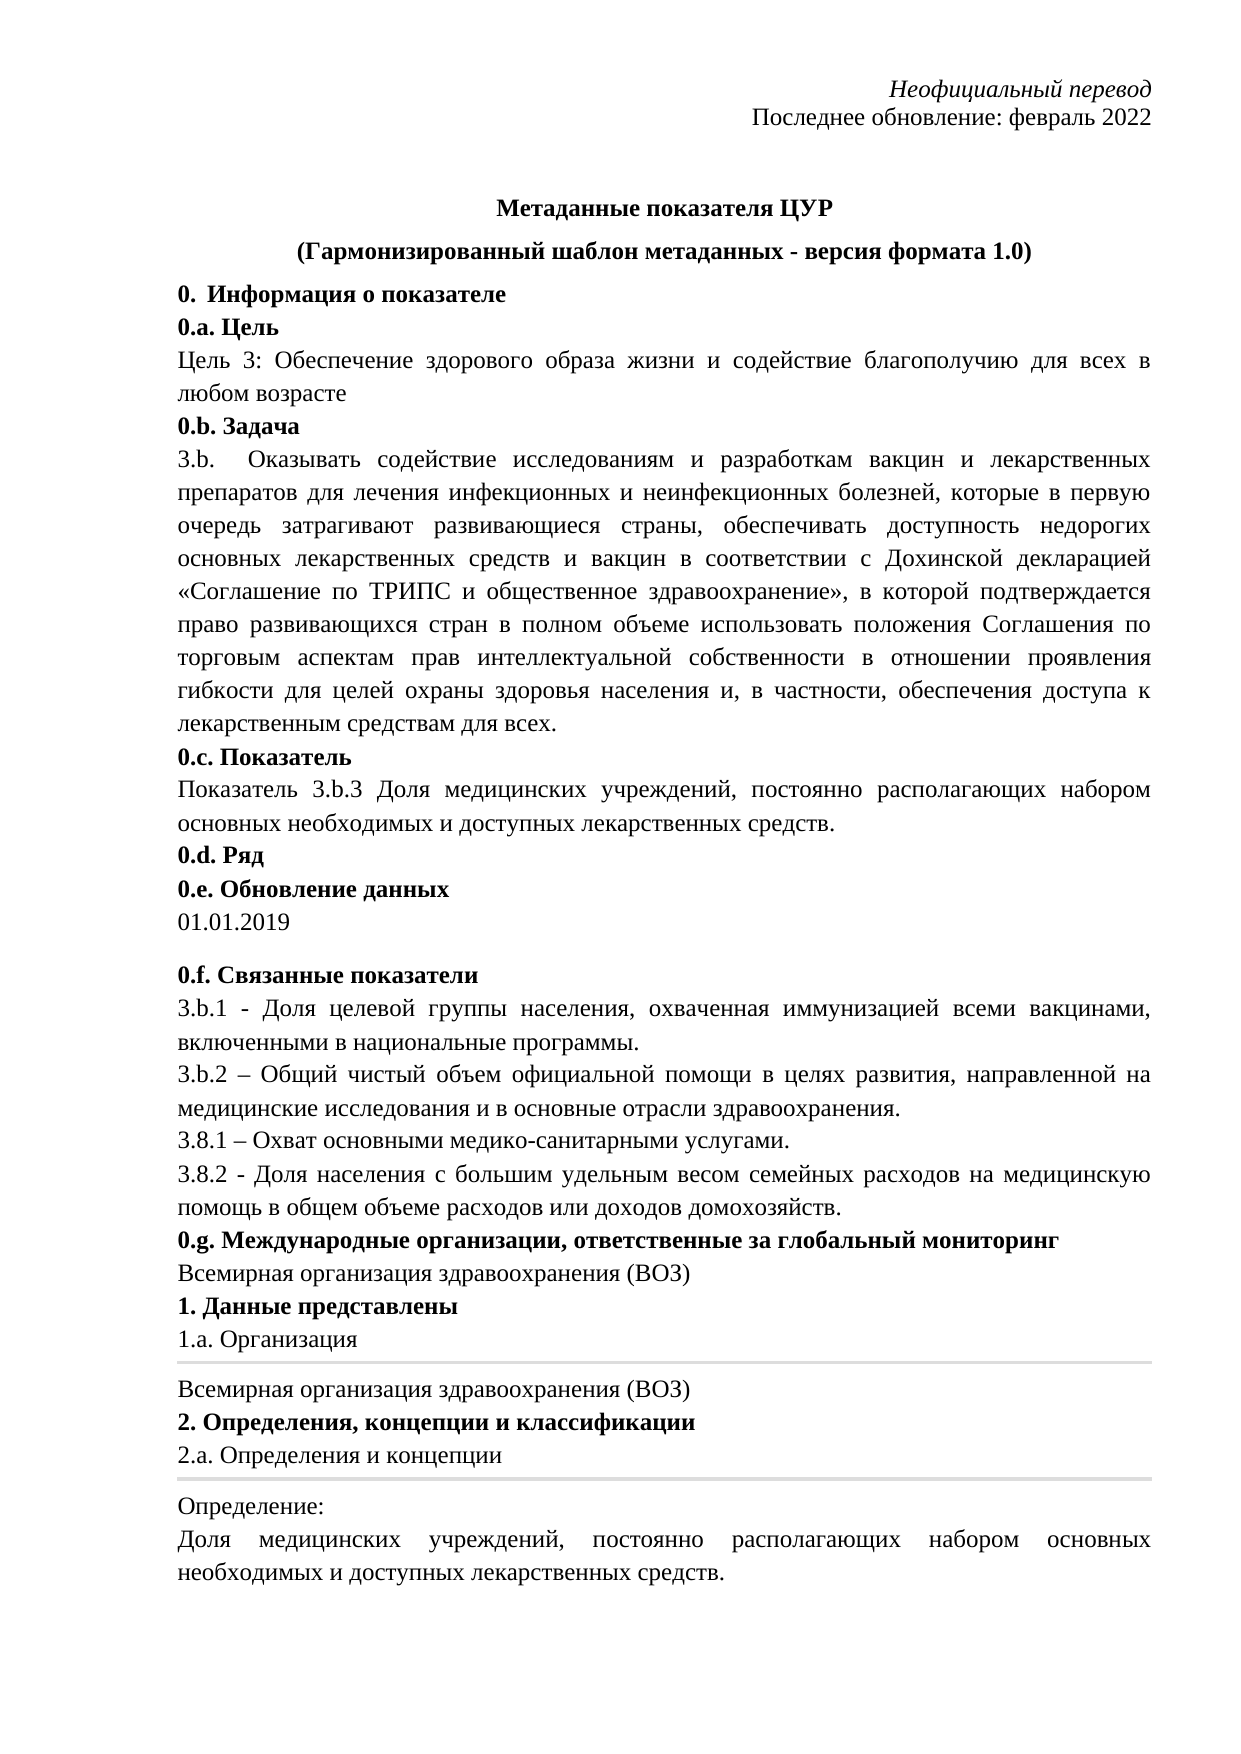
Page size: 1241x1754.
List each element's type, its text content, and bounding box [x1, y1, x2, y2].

list Информация о показателе [177, 279, 1152, 308]
text 3.8.2 - Доля населения с большим удельным весом семейных расходов на медицинскую помощь в общем объеме расходов или доходов домохозяйств. [177, 1159, 1152, 1220]
text 3.b.1 - Доля целевой группы населения, охваченная иммунизацией всеми вакцинами, включенными в национальные программы. [177, 993, 1152, 1055]
text 3.b. Оказывать содействие исследованиям и разработкам вакцин и лекарственных препаратов для лечения инфекционных и неинфекционных болезней, которые в первую очередь затрагивают развивающиеся страны, обеспечивать доступность недорогих основных лекарственных средств и вакцин в соответствии с Дохинской декларацией «Соглашение по ТРИПС и общественное здравоохранение», в которой подтверждается право развивающихся стран в полном объеме использовать положения Соглашения по торговым аспектам прав интеллектуальной собственности в отношении проявления гибкости для целей охраны здоровья населения и, в частности, обеспечения доступа к лекарственным средствам для всех. [177, 444, 1152, 737]
text 0.e. Обновление данных [177, 874, 1152, 902]
text Всемирная организация здравоохранения (ВОЗ) [177, 1374, 1152, 1403]
text Всемирная организация здравоохранения (ВОЗ) [177, 1258, 1152, 1286]
text 0.d. Ряд [177, 841, 1152, 869]
text 0.a. Цель [177, 312, 1152, 341]
text 1. Данные представлены [177, 1291, 1152, 1319]
text 3.8.1 – Охват основными медико-санитарными услугами. [177, 1126, 1152, 1154]
text 0.b. Задача [177, 411, 1152, 440]
text 0.с. Показатель [177, 742, 1152, 770]
text Метаданные показателя ЦУР [177, 193, 1152, 222]
text 1.a. Организация [177, 1324, 1152, 1361]
text Цель 3: Обеспечение здорового образа жизни и содействие благополучию для всех в любом возрасте [177, 345, 1152, 407]
text Показатель 3.b.3 Доля медицинских учреждений, постоянно располагающих набором основных необходимых и доступных лекарственных средств. [177, 774, 1152, 836]
text 3.b.2 – Общий чистый объем официальной помощи в целях развития, направленной на медицинские исследования и в основные отрасли здравоохранения. [177, 1059, 1152, 1121]
text 0.f. Связанные показатели [177, 961, 1152, 989]
text 01.01.2019 [177, 907, 1152, 935]
text (Гармонизированный шаблон метаданных - версия формата 1.0) [177, 236, 1152, 265]
text 0.g. Международные организации, ответственные за глобальный мониторинг [177, 1225, 1152, 1253]
text 2.a. Определения и концепции [177, 1440, 1152, 1477]
text Определение: [177, 1491, 1152, 1520]
text Доля медицинских учреждений, постоянно располагающих набором основных необходимых и доступных лекарственных средств. [177, 1524, 1152, 1586]
text 2. Определения, концепции и классификации [177, 1407, 1152, 1436]
